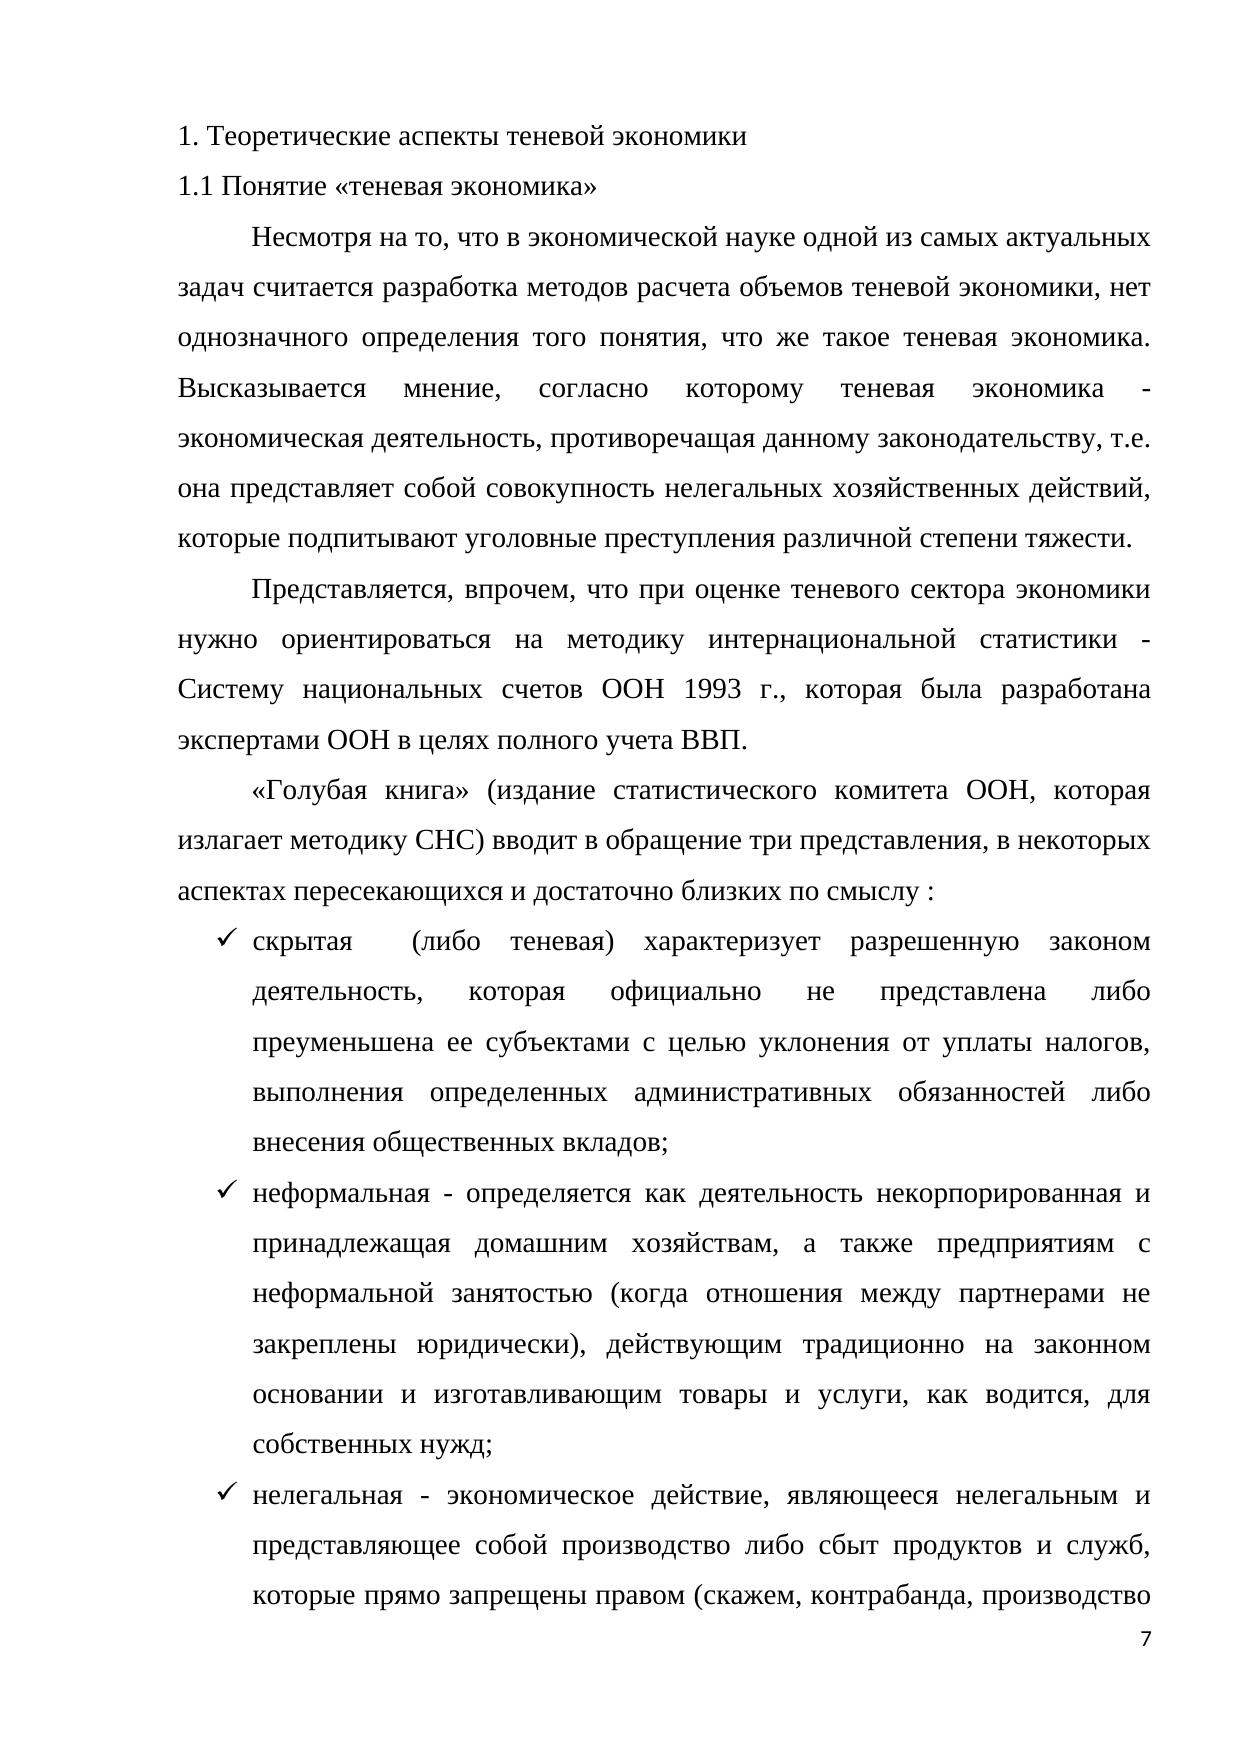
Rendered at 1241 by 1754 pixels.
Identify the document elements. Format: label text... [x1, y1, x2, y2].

text Несмотря на то, что в экономической науке одной из самых актуальных задач считается разработка методов расчета объемов теневой экономики, нет однозначного определения того понятия, что же такое теневая экономика. Высказывается мнение, согласно которому теневая экономика - экономическая деятельность, противоречащая данному законодательству, т.е. она представляет собой совокупность нелегальных хозяйственных действий, которые подпитывают уголовные преступления различной степени тяжести. [177, 219, 1152, 554]
text «Голубая книга» (издание статистического комитета ООН, которая излагает методику CHC) вводит в обращение три представления, в некоторых аспектах пересекающихся и достаточно близких по смыслу : [177, 772, 1152, 906]
list неформальная - определяется как деятельность некорпорированная и принадлежащая домашним хозяйствам, а также предприятиям с неформальной занятостью (когда отношения между партнерами не закреплены юридически), действующим традиционно на законном основании и изготавливающим товары и услуги, как водится, для собственных нужд; [215, 1175, 1152, 1460]
text 1. Теоретические аспекты теневой экономики [177, 118, 1152, 152]
list скрытая (либо теневая) характеризует разрешенную законом деятельность, которая официально не представлена либо преуменьшена ее субъектами с целью уклонения от уплаты налогов, выполнения определенных административных обязанностей либо внесения общественных вкладов; [215, 923, 1152, 1158]
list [215, 1477, 1152, 1611]
text 1.1 Понятие «теневая экономика» [177, 168, 1152, 202]
text Представляется, впрочем, что при оценке теневого сектора экономики нужно ориентироваться на методику интернациональной статистики - Систему национальных счетов ООН 1993 г., которая была разработана экспертами ООН в целях полного учета ВВП. [177, 571, 1152, 755]
